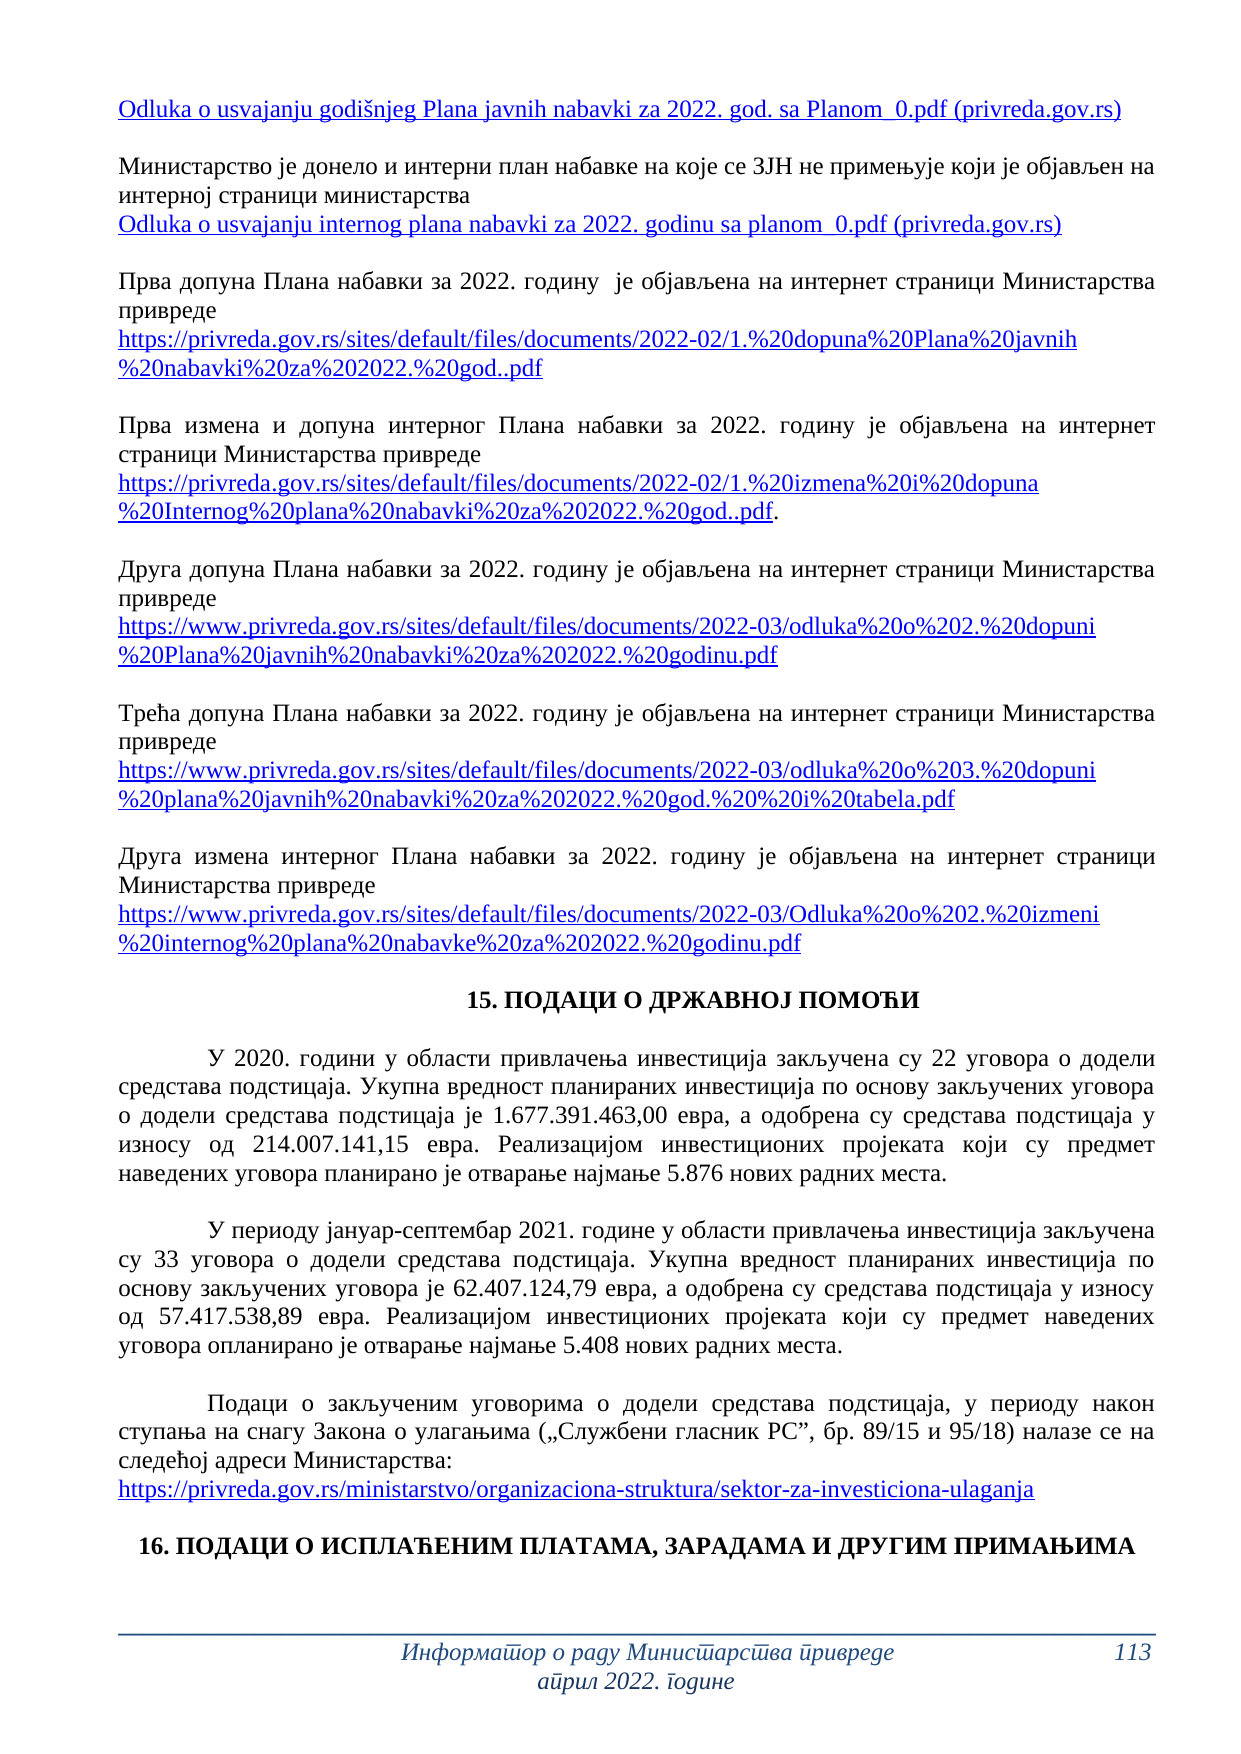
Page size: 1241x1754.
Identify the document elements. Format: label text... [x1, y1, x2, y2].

text Министарство је донело и интерни план набавке на које се ЗЈН не примењује који је објављен на интерној страници министарства [118, 151, 1156, 209]
list ПОДАЦИ О ДРЖАВНОЈ ПОМОЋИ [231, 985, 1156, 1014]
text У периоду јануар-септембар 2021. године у области привлачења инвестиција закључена су 33 уговора о додели средстава подстицаја. Укупна вредност планираних инвестиција по основу закључених уговора је 62.407.124,79 евра, а одобрена су средстава подстицаја у износу од 57.417.538,89 евра. Реализацијом инвестиционих пројеката који су предмет наведених уговора опланирано је отварање најмање 5.408 нових радних места. [118, 1215, 1156, 1359]
text Подаци о закљученим уговорима о додели средстава подстицаја, у периоду након ступања на снагу Закона о улагањима („Службени гласник РСˮ, бр. 89/15 и 95/18) налазе се на следећој адреси Министарства: [118, 1388, 1156, 1474]
text У 2020. години у области привлачења инвестиција закљученa cу 22 уговора о додели средстава подстицаја. Укупна вредност планираних инвестиција по основу закључених уговора о додели средстава подстицаја је 1.677.391.463,00 евра, а одобрена су средстава подстицаја у износу од 214.007.141,15 евра. Реализацијом инвестиционих пројеката који су предмет наведених уговора планирано је отварање најмање 5.876 нових радних места. [118, 1043, 1156, 1186]
text https://privreda.gov.rs/sites/default/files/documents/2022-02/1.%20dopuna%20Plana%20javnih%20nabavki%20za%202022.%20god..pdf [118, 324, 1156, 381]
text Прва измена и допуна интерног Плана набавки за 2022. годину је објављена на интернет страници Министарства привреде [118, 410, 1156, 468]
text https://www.privreda.gov.rs/sites/default/files/documents/2022-03/odluka%20o%203.%20dopuni%20plana%20javnih%20nabavki%20za%202022.%20god.%20%20i%20tabela.pdf [118, 755, 1156, 813]
text https://privreda.gov.rs/ministarstvo/organizaciona-struktura/sektor-za-investiciona-ulaganja [118, 1474, 1156, 1503]
text Друга измена интерног Плана набавки за 2022. годину је објављена на интернет страници Министарства привреде [118, 841, 1156, 899]
text 16. ПОДАЦИ О ИСПЛАЋЕНИМ ПЛАТАМА, ЗАРАДАМА И ДРУГИМ ПРИМАЊИМА [118, 1531, 1156, 1560]
text Прва допуна Плана набавки за 2022. годину је објављена на интернет страници Министарства привреде [118, 266, 1156, 324]
text Друга допуна Плана набавки за 2022. годину је објављена на интернет страници Министарства привреде [118, 554, 1156, 611]
text Трећа допуна Плана набавки за 2022. годину је објављена на интернет страници Министарства привреде [118, 698, 1156, 755]
text https://privreda.gov.rs/sites/default/files/documents/2022-02/1.%20izmena%20i%20dopuna%20Internog%20plana%20nabavki%20za%202022.%20god..pdf. [118, 468, 1156, 525]
text Odluka o usvajanju internog plana nabavki za 2022. godinu sa planom_0.pdf (privreda.gov.rs) [118, 209, 1156, 238]
text Odluka o usvajanju godišnjeg Plana javnih nabavki za 2022. god. sa Planom_0.pdf (privreda.gov.rs) [118, 94, 1156, 123]
text https://www.privreda.gov.rs/sites/default/files/documents/2022-03/Odluka%20o%202.%20izmeni%20internog%20plana%20nabavke%20za%202022.%20godinu.pdf [118, 899, 1156, 956]
text https://www.privreda.gov.rs/sites/default/files/documents/2022-03/odluka%20o%202.%20dopuni%20Plana%20javnih%20nabavki%20za%202022.%20godinu.pdf [118, 611, 1156, 669]
